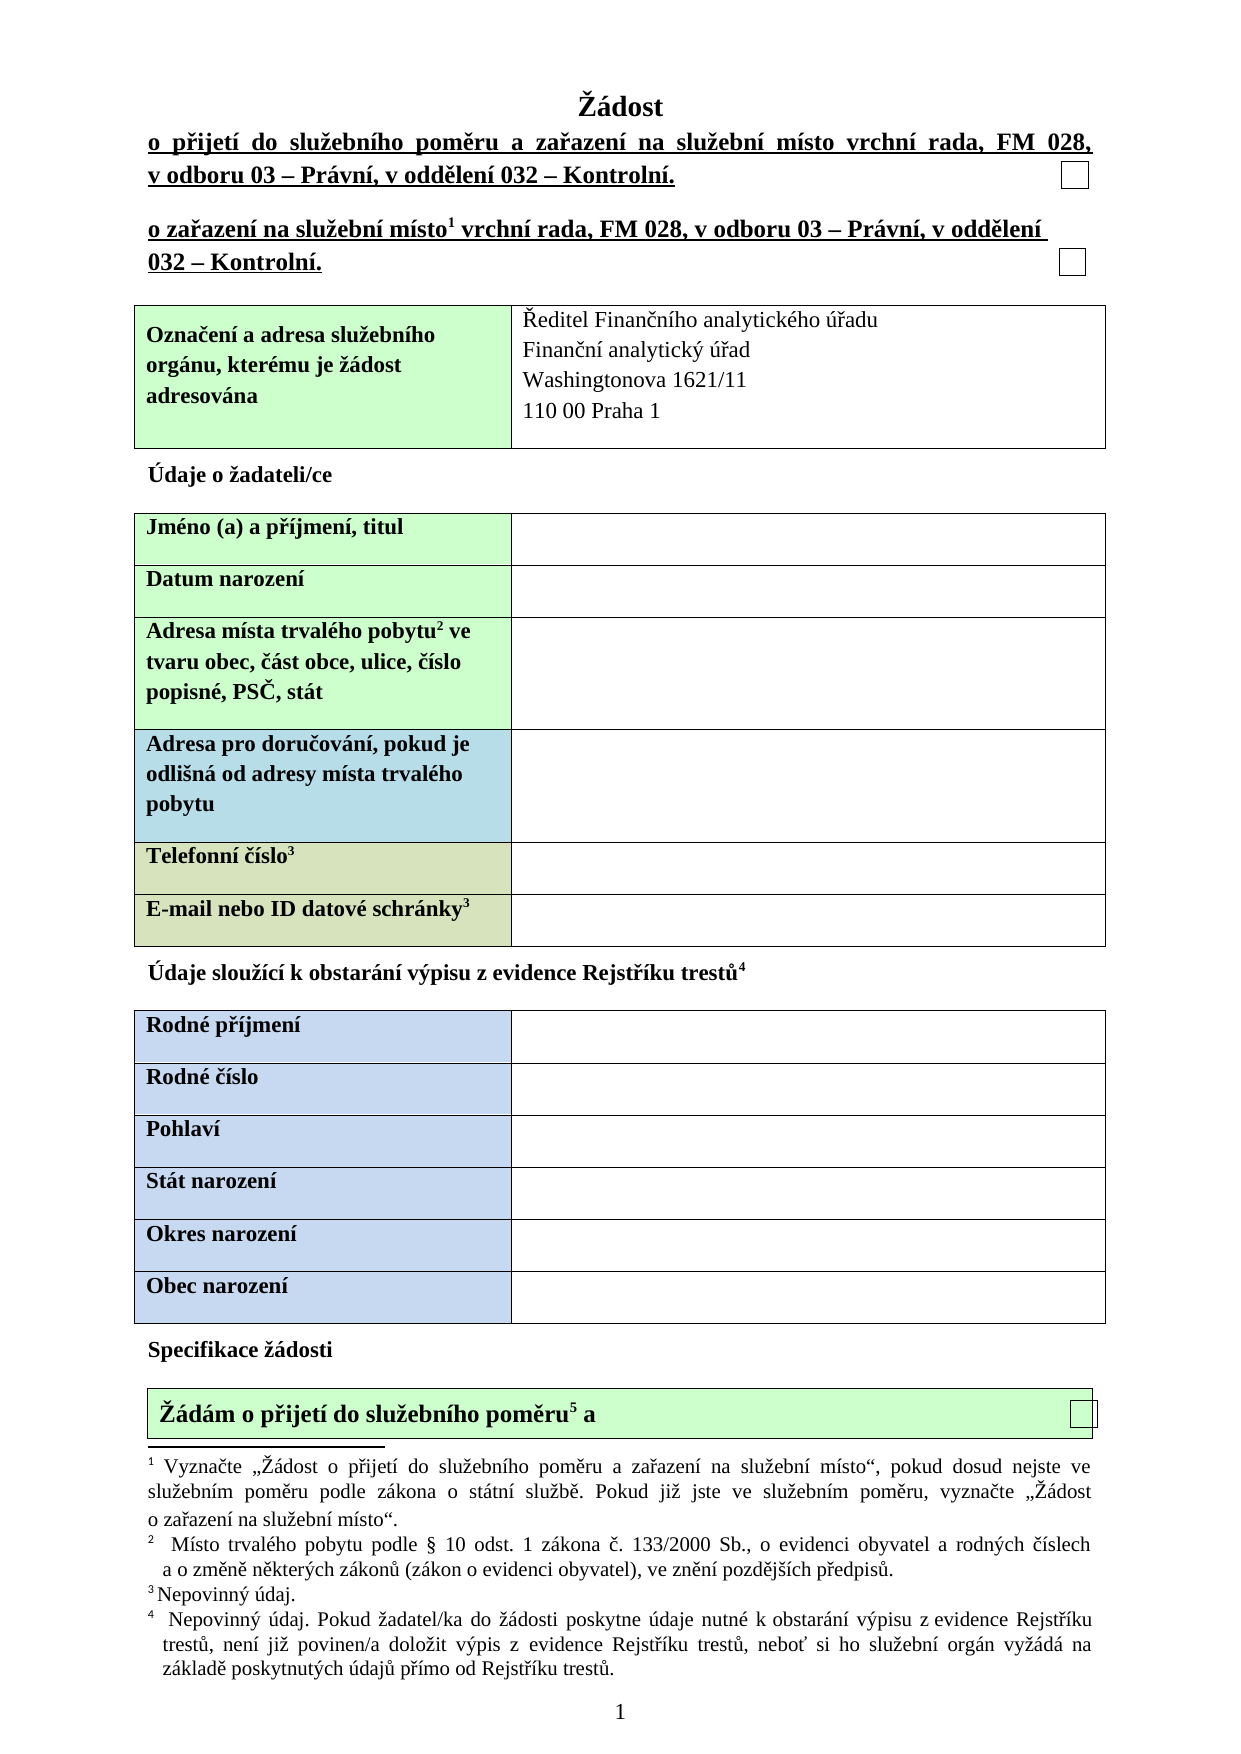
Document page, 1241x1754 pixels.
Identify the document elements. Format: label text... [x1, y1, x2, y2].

table_cell Datum narození [135, 566, 511, 617]
text Údaje sloužící k obstarání výpisu z evidence Rejstříku trestů [148, 959, 1092, 986]
table_cell Telefonní číslo [135, 843, 511, 894]
table_header Rodné příjmení [135, 1011, 511, 1062]
table_cell [512, 566, 1105, 617]
table_header Jméno (a) a příjmení, titul [135, 514, 511, 564]
table_cell [512, 1116, 1105, 1167]
table_cell Okres narození [135, 1220, 511, 1271]
table_cell [512, 618, 1105, 729]
table_cell Adresa pro doručování, pokud je odlišná od adresy místa trvalého pobytu [135, 730, 511, 842]
text Specifikace žádosti [148, 1336, 1092, 1363]
text Údaje o žadateli/ce [148, 461, 1092, 488]
table_cell [512, 895, 1105, 946]
table_cell [512, 1168, 1105, 1219]
table_cell [512, 730, 1105, 842]
table_cell [512, 1064, 1105, 1114]
table_cell Adresa místa trvalého pobytu ve tvaru obec, část obce, ulice, číslo popisné, PSČ, stát [135, 618, 511, 729]
table_cell [512, 1220, 1105, 1271]
text o zařazení na služební místo vrchní rada, FM 028, v odboru 03 – Právní, v oddělení 032 – Kontrolní. [148, 214, 1092, 276]
table_cell [512, 1272, 1105, 1323]
table_header Žádám o přijetí do služebního poměru a [148, 1389, 1092, 1438]
table_header Ředitel Finančního analytického úřadu Finanční analytický úřad Washingtonova 1621/11 110 00 Praha 1 [512, 306, 1105, 448]
table_cell [512, 843, 1105, 894]
text o přijetí do služebního poměru a zařazení na služební místo vrchní rada, FM 028, v odboru 03 – Právní, v oddělení 032 – Kontrolní. [148, 127, 1092, 152]
text o přijetí do služebního poměru a zařazení na služební místo vrchní rada, FM 028, v odboru 03 – Právní, v oddělení 032 – Kontrolní. [148, 154, 1092, 189]
table_header [512, 514, 1105, 564]
table_header Označení a adresa služebního orgánu, kterému je žádost adresována [135, 306, 511, 448]
text Žádost [148, 89, 1092, 122]
table_cell Obec narození [135, 1272, 511, 1323]
table_cell Rodné číslo [135, 1064, 511, 1114]
table_cell E-mail nebo ID datové schránky3 [135, 895, 511, 946]
table_cell Stát narození [135, 1168, 511, 1219]
table_header [512, 1011, 1105, 1062]
table_cell Pohlaví [135, 1116, 511, 1167]
